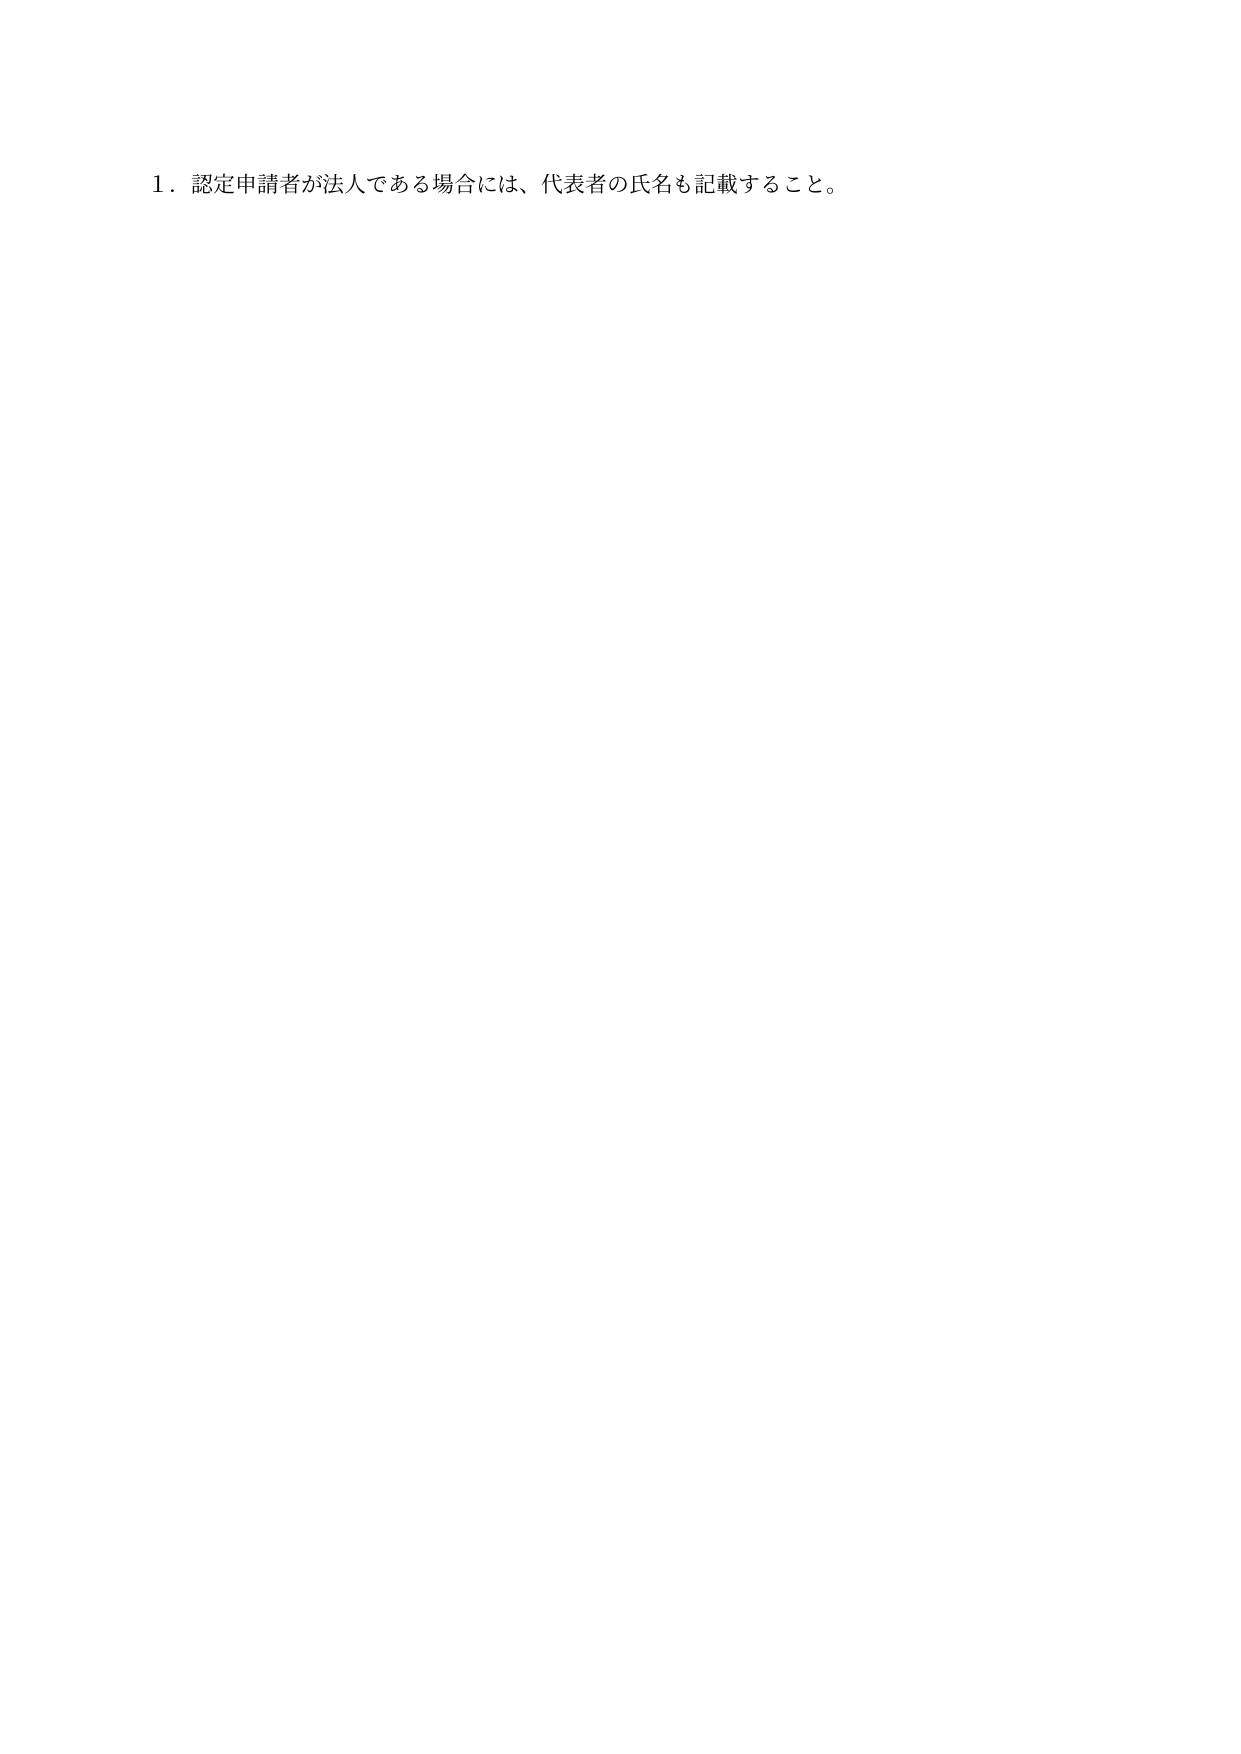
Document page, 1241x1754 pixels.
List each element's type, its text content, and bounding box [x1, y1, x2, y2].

text １．認定申請者が法人である場合には、代表者の氏名も記載すること。 [148, 164, 1122, 202]
